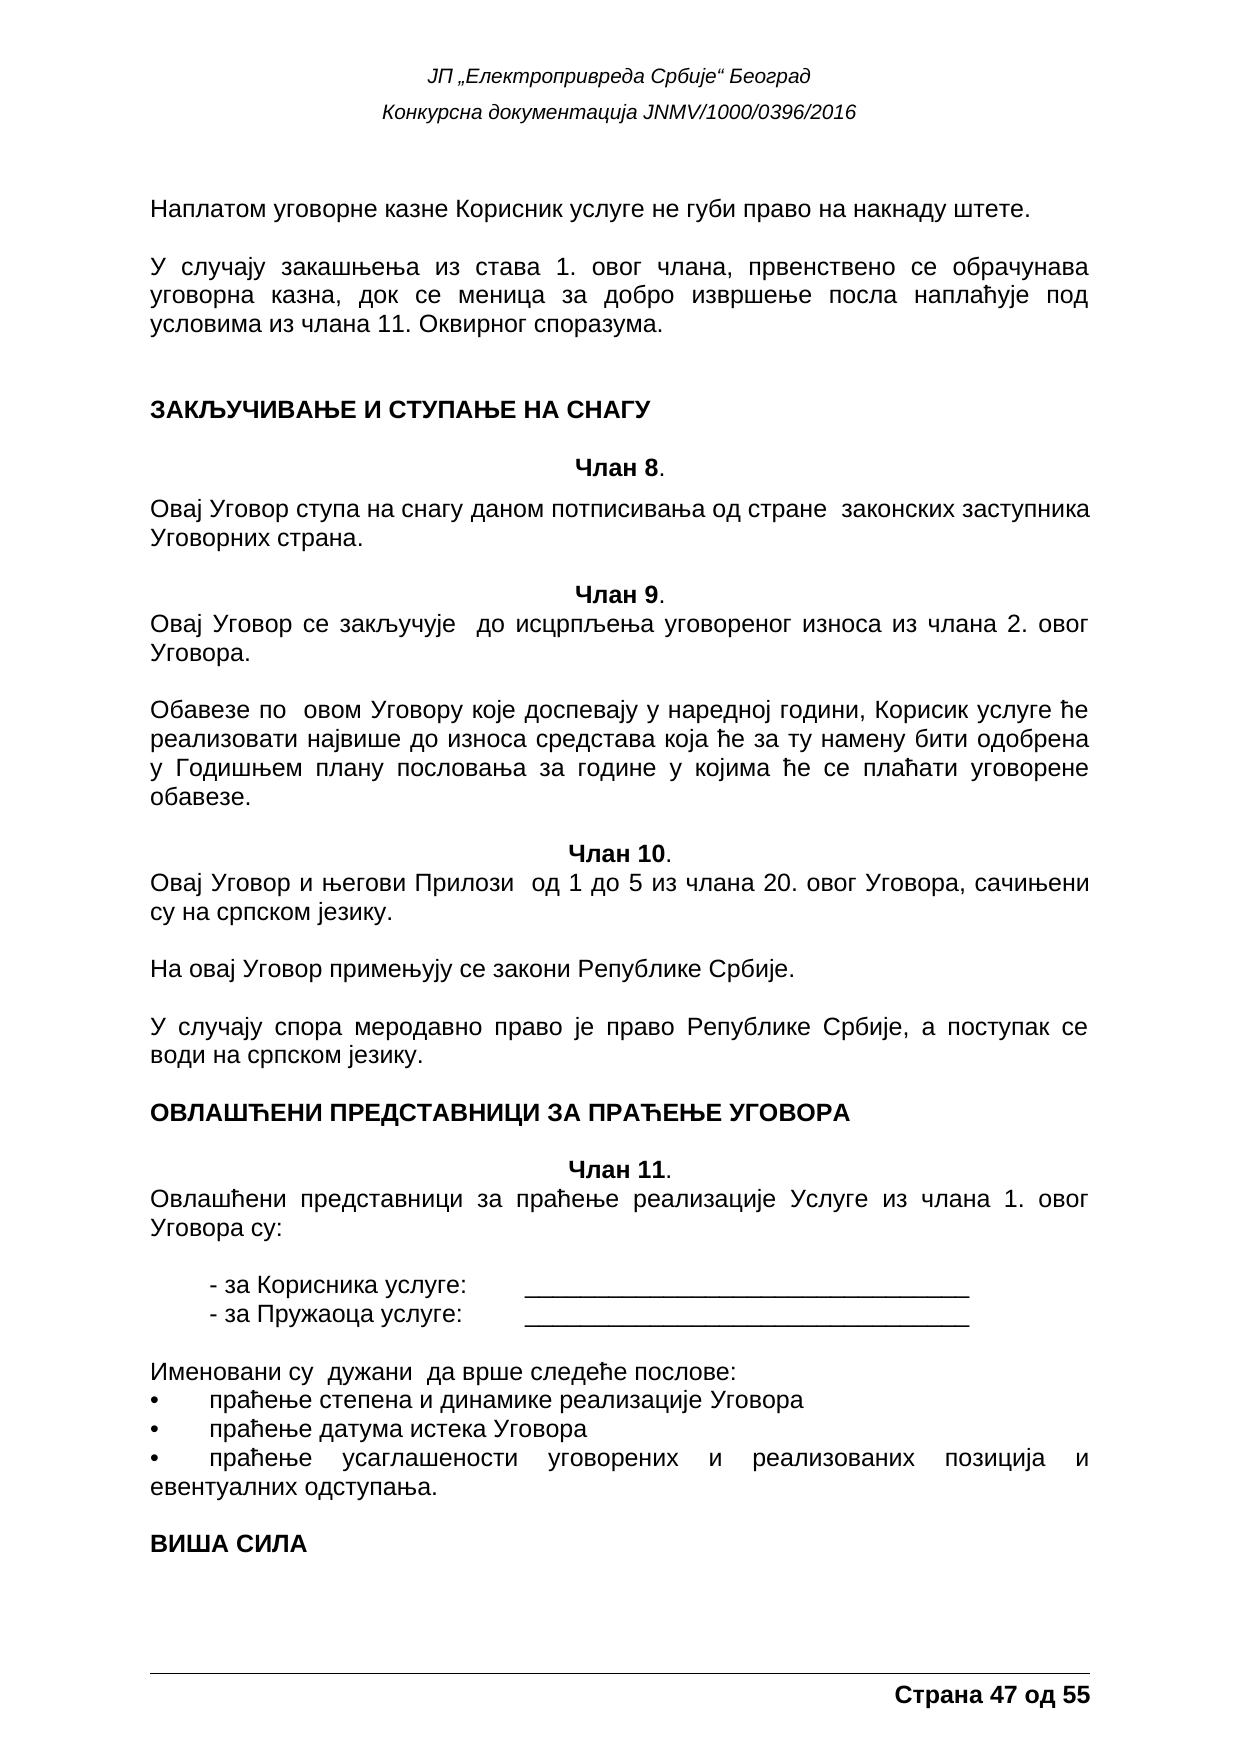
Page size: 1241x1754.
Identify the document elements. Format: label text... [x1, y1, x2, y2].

text Овлашћени представници за праћење реализације Услуге из члана 1. овог Уговора су: [150, 1184, 1090, 1242]
text Члан 10. [150, 839, 1090, 868]
text У случају закашњења из става 1. овог члана, првенствено се обрачунава уговорна казна, док се меница за добро извршење посла наплаћује под условима из члана 11. Оквирног споразума. [150, 252, 1090, 338]
text Обавезе по овом Уговору које доспевају у наредној години, Корисик услуге ће реализовати највише до износа средстава која ће за ту намену бити одобрена у Годишњем плану пословања за године у којима ће се плаћати уговорене обавезе. [150, 695, 1090, 810]
text Именовани су дужани да врше следеће послове: [150, 1357, 1090, 1385]
text Члан 9. [150, 580, 1090, 609]
text Члан 8. [150, 453, 1090, 482]
text - за Корисника услуге: ________________________________ [150, 1270, 1090, 1299]
text • праћење усаглашености уговорених и реализованих позиција и евентуалних одступања. [150, 1443, 1090, 1500]
text ОВЛАШЋЕНИ ПРЕДСТАВНИЦИ ЗА ПРАЋЕЊЕ УГОВОРА [150, 1098, 1090, 1127]
text • праћење датума истека Уговора [150, 1414, 1090, 1443]
text Овај Уговор и његови Прилози од 1 до 5 из члана 20. овог Уговора, сачињени су на српском језику. [150, 868, 1090, 925]
text - за Пружаоца услуге: ________________________________ [150, 1299, 1090, 1328]
text Члан 11. [150, 1155, 1090, 1184]
text • праћење степена и динамике реализације Уговора [150, 1385, 1090, 1414]
text Овај Уговор ступа на снагу даном потписивања од стране законских заступника Уговорних страна. [150, 494, 1090, 552]
text Овај Уговор се закључује до исцрпљења уговореног износа из члана 2. овог Уговора. [150, 609, 1090, 667]
text ВИША СИЛА [150, 1529, 1090, 1558]
text На овај Уговор примењују се закони Републике Србије. [150, 954, 1090, 983]
text Наплатом уговорне казне Корисник услуге не губи право на накнаду штете. [150, 194, 1090, 223]
text ЗАКЉУЧИВАЊЕ И СТУПАЊЕ НА СНАГУ [150, 395, 1090, 424]
text У случају спора меродавно право је право Републике Србије, а поступак се води на српском језику. [150, 1012, 1090, 1069]
